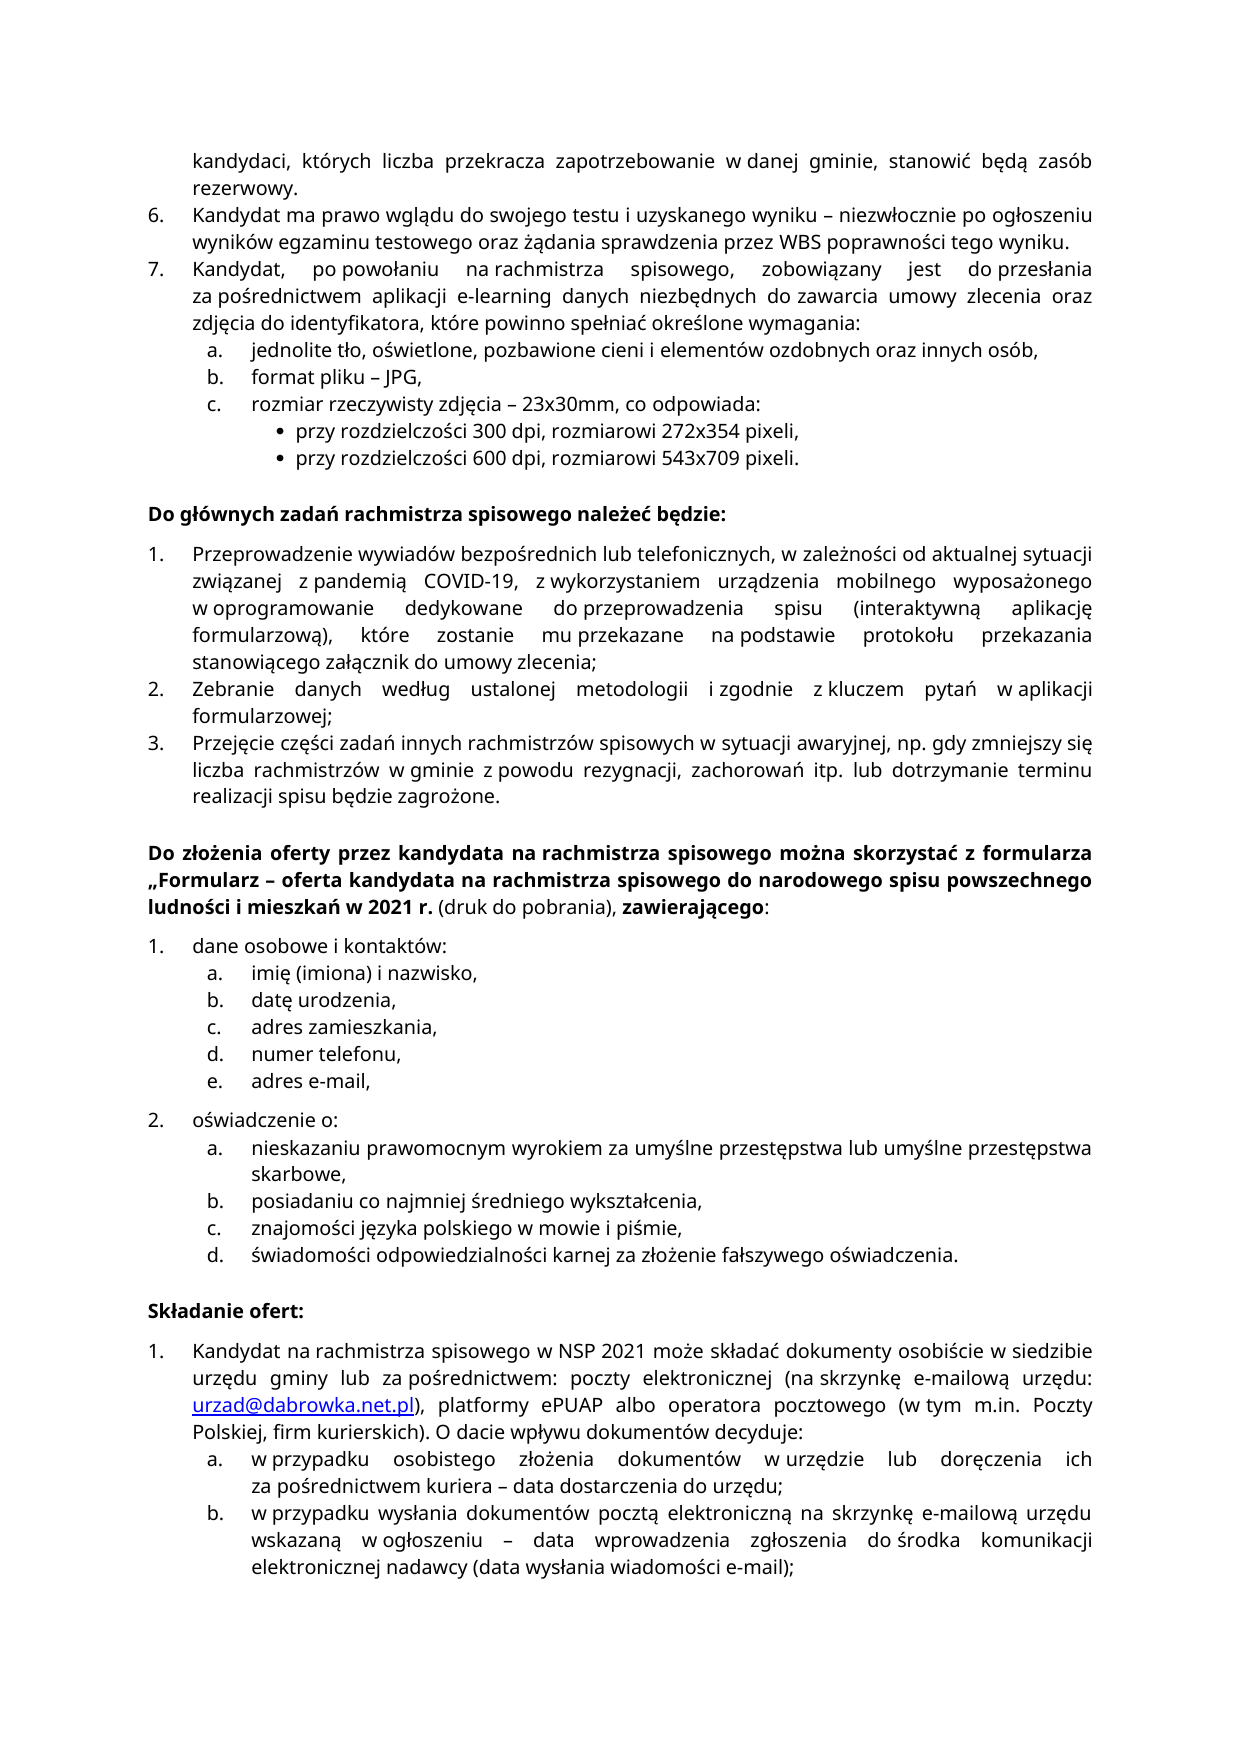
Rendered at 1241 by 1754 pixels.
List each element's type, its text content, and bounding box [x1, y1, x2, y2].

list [148, 148, 1093, 202]
list Kandydat, po powołaniu na rachmistrza spisowego, zobowiązany jest do przesłania za pośrednictwem aplikacji e-learning danych niezbędnych do zawarcia umowy zlecenia oraz zdjęcia do identyfikatora, które powinno spełniać określone wymagania: [148, 256, 1093, 336]
list Przejęcie części zadań innych rachmistrzów spisowych w sytuacji awaryjnej, np. gdy zmniejszy się liczba rachmistrzów w gminie z powodu rezygnacji, zachorowań itp. lub dotrzymanie terminu realizacji spisu będzie zagrożone. [148, 729, 1093, 810]
list adres e-mail, [207, 1067, 1093, 1094]
list datę urodzenia, [207, 986, 1093, 1013]
list w przypadku wysłania dokumentów pocztą elektroniczną na skrzynkę e-mailową urzędu wskazaną w ogłoszeniu – data wprowadzenia zgłoszenia do środka komunikacji elektronicznej nadawcy (data wysłania wiadomości e-mail); [207, 1499, 1093, 1580]
list Przeprowadzenie wywiadów bezpośrednich lub telefonicznych, w zależności od aktualnej sytuacji związanej z pandemią COVID-19, z wykorzystaniem urządzenia mobilnego wyposażonego w oprogramowanie dedykowane do przeprowadzenia spisu (interaktywną aplikację formularzową), które zostanie mu przekazane na podstawie protokołu przekazania stanowiącego załącznik do umowy zlecenia; [148, 540, 1093, 675]
list Kandydat ma prawo wglądu do swojego testu i uzyskanego wyniku – niezwłocznie po ogłoszeniu wyników egzaminu testowego oraz żądania sprawdzenia przez WBS poprawności tego wyniku. [148, 202, 1093, 256]
list posiadaniu co najmniej średniego wykształcenia, [207, 1188, 1093, 1215]
list dane osobowe i kontaktów: [148, 932, 1093, 959]
list Zebranie danych według ustalonej metodologii i zgodnie z kluczem pytań w aplikacji formularzowej; [148, 675, 1093, 729]
list znajomości języka polskiego w mowie i piśmie, [207, 1215, 1093, 1242]
list numer telefonu, [207, 1040, 1093, 1067]
list rozmiar rzeczywisty zdjęcia – 23x30mm, co odpowiada: [207, 390, 1093, 417]
text Składanie ofert: [148, 1298, 1093, 1325]
list nieskazaniu prawomocnym wyrokiem za umyślne przestępstwa lub umyślne przestępstwa skarbowe, [207, 1134, 1093, 1188]
text Do głównych zadań rachmistrza spisowego należeć będzie: [148, 501, 1093, 527]
text Do złożenia oferty przez kandydata na rachmistrza spisowego można skorzystać z formularza „Formularz – oferta kandydata na rachmistrza spisowego do narodowego spisu powszechnego ludności i mieszkań w 2021 r. (druk do pobrania), zawierającego: [148, 839, 1093, 920]
list jednolite tło, oświetlone, pozbawione cieni i elementów ozdobnych oraz innych osób, [207, 336, 1093, 363]
list przy rozdzielczości 300 dpi, rozmiarowi 272x354 pixeli, [277, 417, 1093, 444]
list Kandydat na rachmistrza spisowego w NSP 2021 może składać dokumenty osobiście w siedzibie urzędu gminy lub za pośrednictwem: poczty elektronicznej (na skrzynkę e-mailową urzędu: urzad@dabrowka.net.pl), platformy ePUAP albo operatora pocztowego (w tym m.in. Poczty Polskiej, firm kurierskich). O dacie wpływu dokumentów decyduje: [148, 1337, 1093, 1445]
list imię (imiona) i nazwisko, [207, 959, 1093, 986]
list adres zamieszkania, [207, 1013, 1093, 1040]
list w przypadku osobistego złożenia dokumentów w urzędzie lub doręczenia ich za pośrednictwem kuriera – data dostarczenia do urzędu; [207, 1445, 1093, 1499]
list format pliku – JPG, [207, 363, 1093, 390]
list oświadczenie o: [148, 1107, 1093, 1134]
list przy rozdzielczości 600 dpi, rozmiarowi 543x709 pixeli. [277, 444, 1093, 471]
list świadomości odpowiedzialności karnej za złożenie fałszywego oświadczenia. [207, 1242, 1093, 1269]
